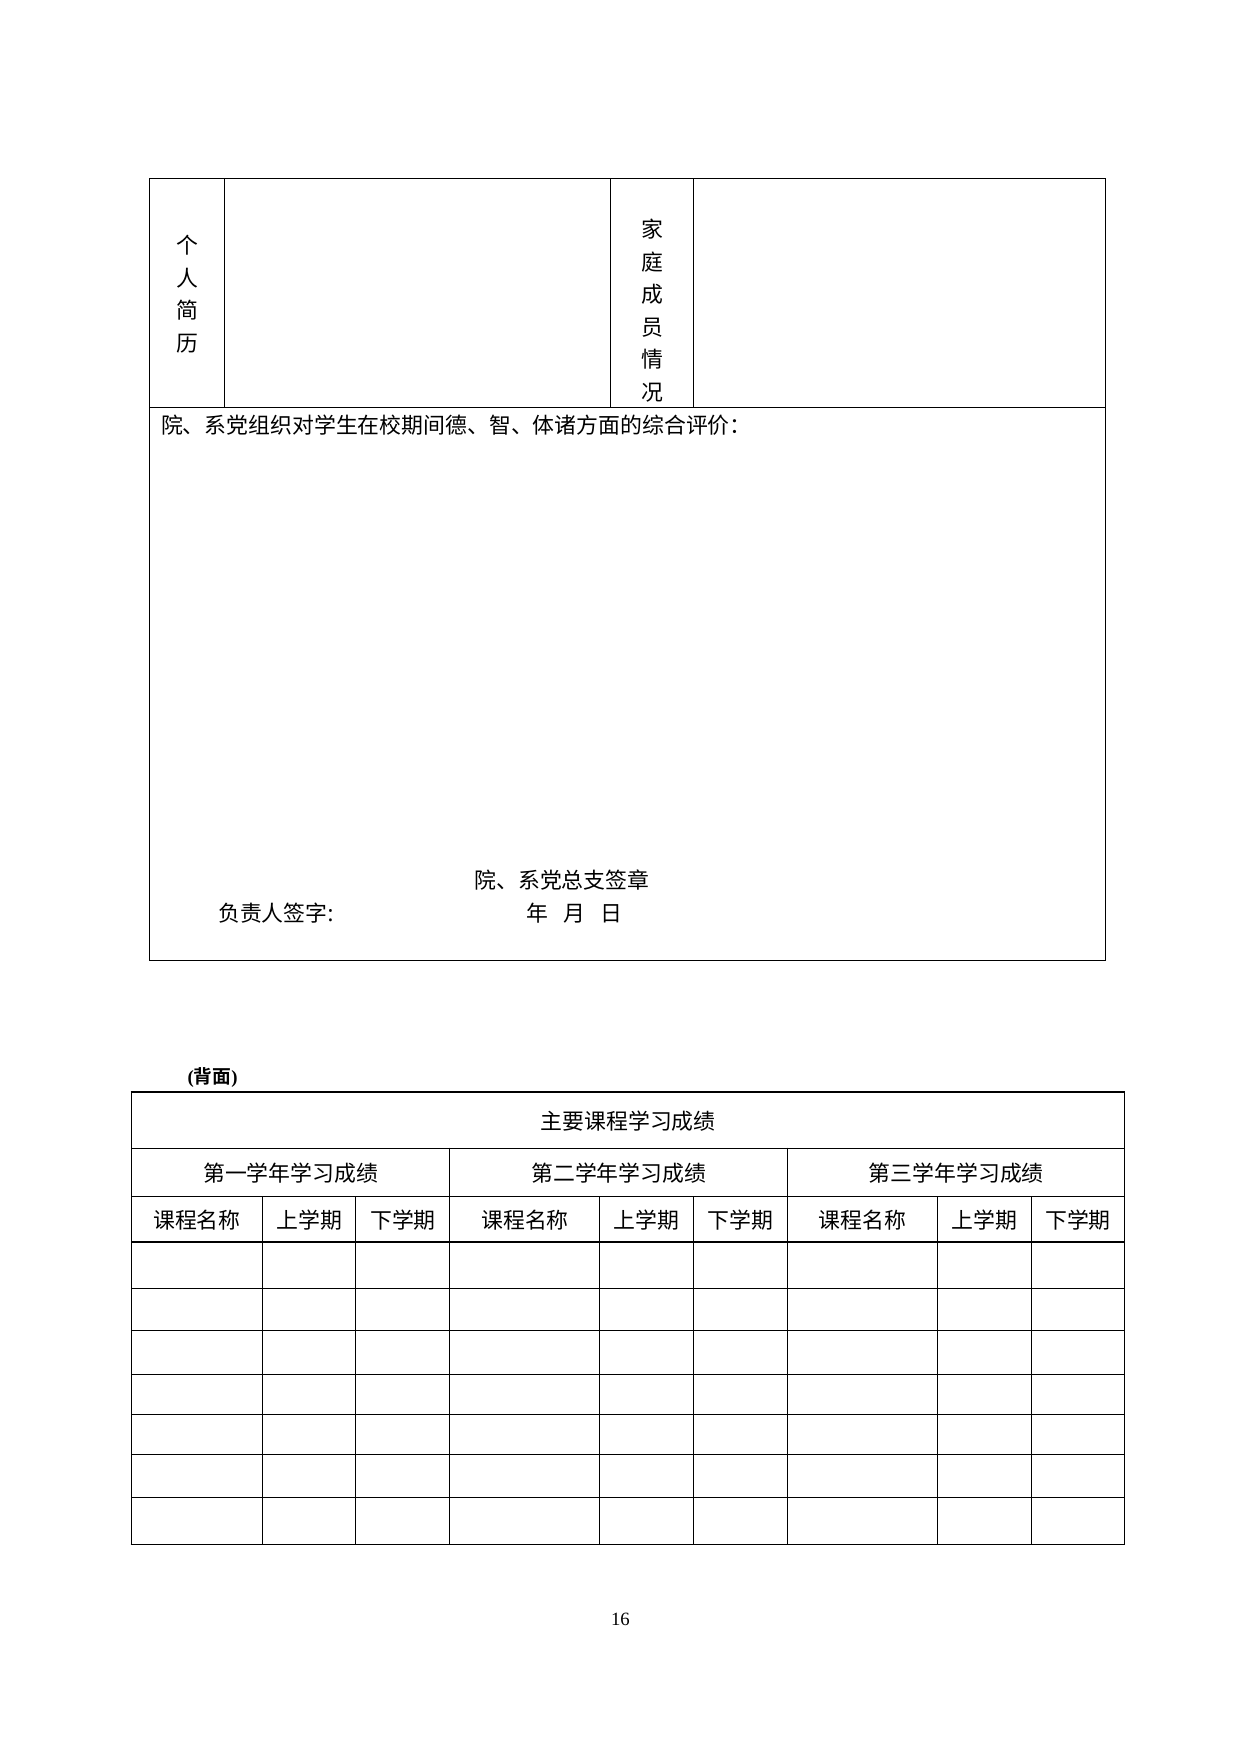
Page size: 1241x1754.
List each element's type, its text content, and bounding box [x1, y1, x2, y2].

table_cell [600, 1498, 693, 1544]
table_cell [788, 1498, 937, 1544]
table_cell [694, 179, 1105, 407]
table_cell [1032, 1331, 1124, 1374]
table_cell [938, 1498, 1031, 1544]
table_cell [788, 1331, 937, 1374]
table_cell 家 庭 成 员 情 况 [611, 179, 693, 407]
table_cell [132, 1455, 262, 1497]
table_cell [356, 1375, 449, 1414]
table_cell 上学期 [938, 1197, 1031, 1241]
table_cell 课程名称 [450, 1197, 599, 1241]
table_cell [356, 1243, 449, 1288]
table_cell [263, 1498, 355, 1544]
table_cell [600, 1455, 693, 1497]
table_cell [938, 1243, 1031, 1288]
table_cell [1032, 1289, 1124, 1330]
table_cell [600, 1331, 693, 1374]
table_cell [450, 1415, 599, 1453]
table_cell 第二学年学习成绩 [450, 1149, 787, 1196]
table_cell [694, 1498, 787, 1544]
table_cell [1032, 1498, 1124, 1544]
table_cell 课程名称 [132, 1197, 262, 1241]
table_cell [263, 1455, 355, 1497]
table_cell 下学期 [694, 1197, 787, 1241]
table_header 主要课程学习成绩 [132, 1093, 1124, 1148]
table_cell [356, 1289, 449, 1330]
table_cell [132, 1375, 262, 1414]
table_cell [225, 179, 610, 407]
table_cell [694, 1415, 787, 1453]
table_cell [450, 1289, 599, 1330]
table_cell 下学期 [356, 1197, 449, 1241]
table_cell 院、系党组织对学生在校期间德、智、体诸方面的综合评价： 院、系党总支签章 负责人签字: 年 月 日 [150, 408, 1105, 960]
table_cell [600, 1243, 693, 1288]
table_cell [788, 1375, 937, 1414]
table_cell [450, 1331, 599, 1374]
table_cell [450, 1243, 599, 1288]
table_cell [132, 1243, 262, 1288]
table_cell 上学期 [263, 1197, 355, 1241]
table_cell [1032, 1375, 1124, 1414]
table_cell [450, 1375, 599, 1414]
table_cell [450, 1455, 599, 1497]
table_cell [356, 1415, 449, 1453]
table_cell [788, 1243, 937, 1288]
table_cell [600, 1415, 693, 1453]
table_cell [263, 1331, 355, 1374]
table_cell [132, 1331, 262, 1374]
table_cell [132, 1415, 262, 1453]
table_cell 课程名称 [788, 1197, 937, 1241]
table_cell [356, 1331, 449, 1374]
table_cell [600, 1375, 693, 1414]
table_cell [694, 1331, 787, 1374]
table_cell [694, 1289, 787, 1330]
table_cell [694, 1243, 787, 1288]
table_cell [1032, 1243, 1124, 1288]
table_cell [938, 1289, 1031, 1330]
table_cell [938, 1331, 1031, 1374]
table_cell [1032, 1455, 1124, 1497]
table_cell 下学期 [1032, 1197, 1124, 1241]
table_cell [263, 1289, 355, 1330]
table_cell [938, 1415, 1031, 1453]
table_cell [788, 1289, 937, 1330]
table_cell 个 人 简 历 [150, 179, 224, 407]
table_cell [938, 1375, 1031, 1414]
table_cell [694, 1375, 787, 1414]
table_cell [356, 1455, 449, 1497]
table_cell [132, 1498, 262, 1544]
table_cell [132, 1289, 262, 1330]
table_cell [600, 1289, 693, 1330]
text (背面) [187, 1059, 1053, 1091]
table_cell [263, 1243, 355, 1288]
table_cell [263, 1415, 355, 1453]
table_cell 第一学年学习成绩 [132, 1149, 449, 1196]
table_cell [788, 1415, 937, 1453]
table_cell [938, 1455, 1031, 1497]
table_cell [356, 1498, 449, 1544]
table_cell [263, 1375, 355, 1414]
table_cell [694, 1455, 787, 1497]
table_cell [788, 1455, 937, 1497]
table_cell 上学期 [600, 1197, 693, 1241]
table_cell [1032, 1415, 1124, 1453]
table_cell [450, 1498, 599, 1544]
table_cell 第三学年学习成绩 [788, 1149, 1124, 1196]
